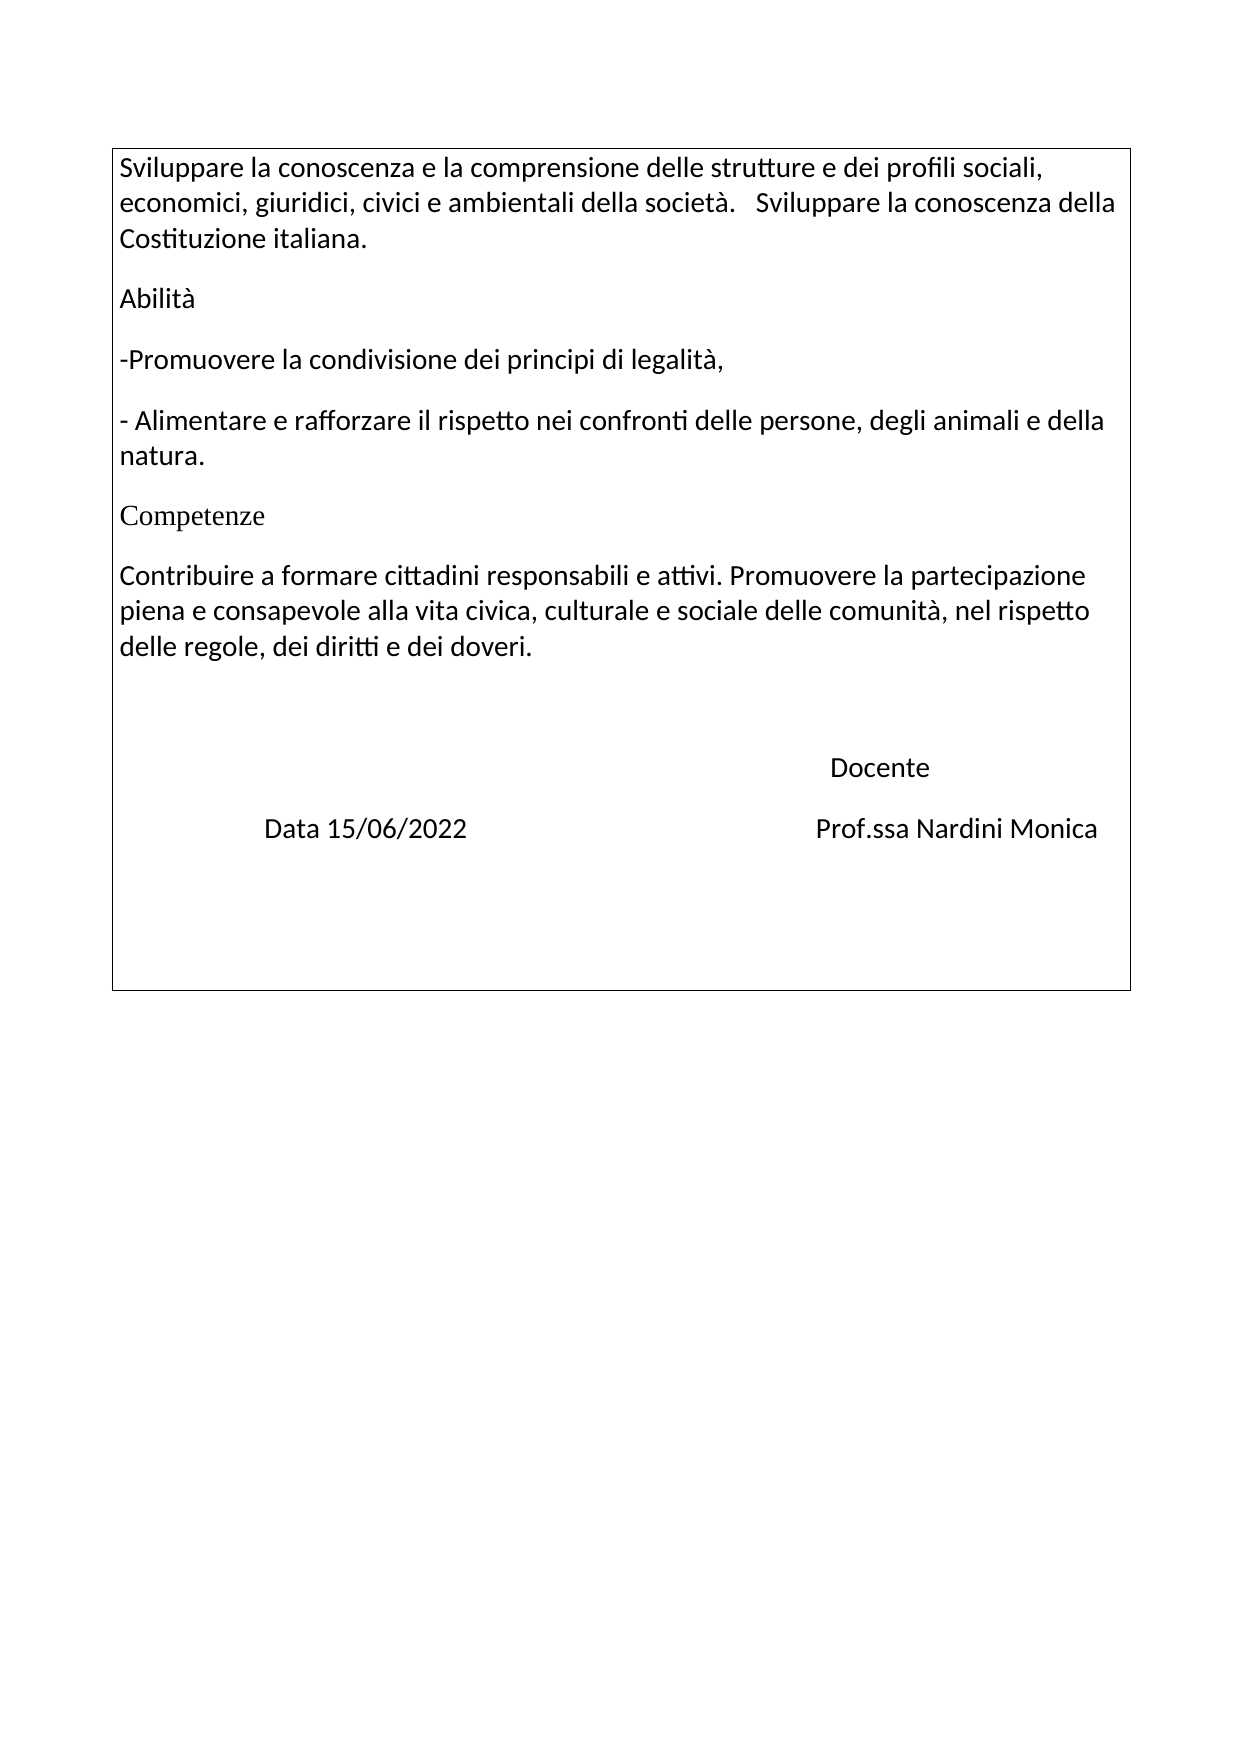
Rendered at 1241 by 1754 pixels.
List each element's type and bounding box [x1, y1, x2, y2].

table_cell [113, 149, 1130, 989]
